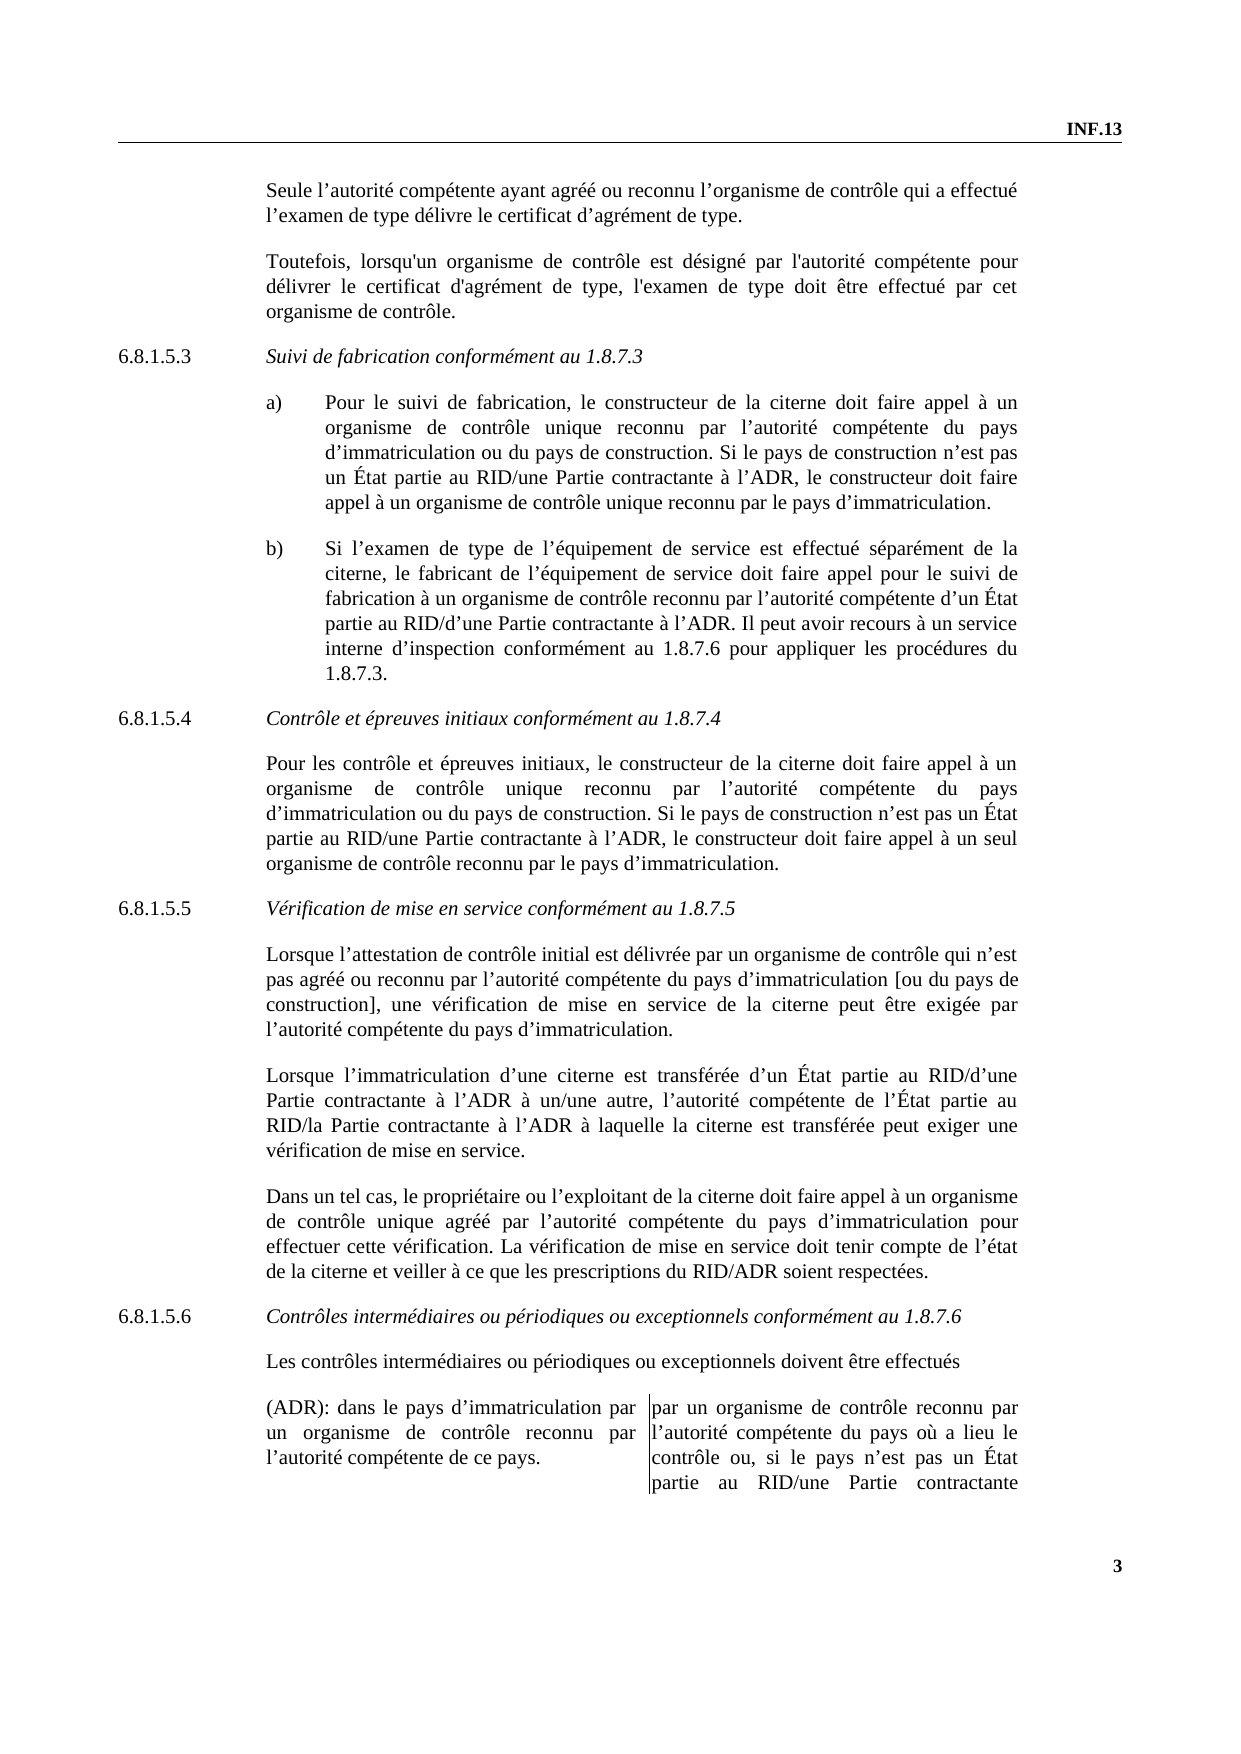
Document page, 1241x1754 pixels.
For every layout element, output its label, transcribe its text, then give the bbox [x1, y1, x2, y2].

text Les contrôles intermédiaires ou périodiques ou exceptionnels doivent être effectués [266, 1348, 1019, 1373]
text Dans un tel cas, le propriétaire ou l’exploitant de la citerne doit faire appel à un organisme de contrôle unique agréé par l’autorité compétente du pays d’immatriculation pour effectuer cette vérification. La vérification de mise en service doit tenir compte de l’état de la citerne et veiller à ce que les prescriptions du RID/ADR soient respectées. [266, 1183, 1019, 1283]
text b) Si l’examen de type de l’équipement de service est effectué séparément de la citerne, le fabricant de l’équipement de service doit faire appel pour le suivi de fabrication à un organisme de contrôle reconnu par l’autorité compétente d’un État partie au RID/d’une Partie contractante à l’ADR. Il peut avoir recours à un service interne d’inspection conformément au 1.8.7.6 pour appliquer les procédures du 1.8.7.3. [266, 534, 1019, 684]
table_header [111, 1394, 649, 1494]
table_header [650, 1394, 1026, 1494]
subtitle 6.8.1.5.4 Contrôle et épreuves initiaux conformément au 1.8.7.4 [118, 705, 1019, 729]
text Seule l’autorité compétente ayant agréé ou reconnu l’organisme de contrôle qui a effectué l’examen de type délivre le certificat d’agrément de type. [266, 177, 1019, 227]
subtitle 6.8.1.5.6 Contrôles intermédiaires ou périodiques ou exceptionnels conformément au 1.8.7.6 [118, 1303, 1019, 1328]
text Toutefois, lorsqu'un organisme de contrôle est désigné par l'autorité compétente pour délivrer le certificat d'agrément de type, l'examen de type doit être effectué par cet organisme de contrôle. [266, 248, 1019, 323]
text Lorsque l’immatriculation d’une citerne est transférée d’un État partie au RID/d’une Partie contractante à l’ADR à un/une autre, l’autorité compétente de l’État partie au RID/la Partie contractante à l’ADR à laquelle la citerne est transférée peut exiger une vérification de mise en service. [266, 1062, 1019, 1162]
subtitle 6.8.1.5.3 Suivi de fabrication conformément au 1.8.7.3 [118, 344, 1019, 368]
subtitle 6.8.1.5.5 Vérification de mise en service conformément au 1.8.7.5 [118, 896, 1019, 920]
text Pour les contrôle et épreuves initiaux, le constructeur de la citerne doit faire appel à un organisme de contrôle unique reconnu par l’autorité compétente du pays d’immatriculation ou du pays de construction. Si le pays de construction n’est pas un État partie au RID/une Partie contractante à l’ADR, le constructeur doit faire appel à un seul organisme de contrôle reconnu par le pays d’immatriculation. [266, 750, 1019, 875]
text Lorsque l’attestation de contrôle initial est délivrée par un organisme de contrôle qui n’est pas agréé ou reconnu par l’autorité compétente du pays d’immatriculation [ou du pays de construction], une vérification de mise en service de la citerne peut être exigée par l’autorité compétente du pays d’immatriculation. [266, 941, 1019, 1041]
text a) Pour le suivi de fabrication, le constructeur de la citerne doit faire appel à un organisme de contrôle unique reconnu par l’autorité compétente du pays d’immatriculation ou du pays de construction. Si le pays de construction n’est pas un État partie au RID/une Partie contractante à l’ADR, le constructeur doit faire appel à un organisme de contrôle unique reconnu par le pays d’immatriculation. [266, 389, 1019, 514]
